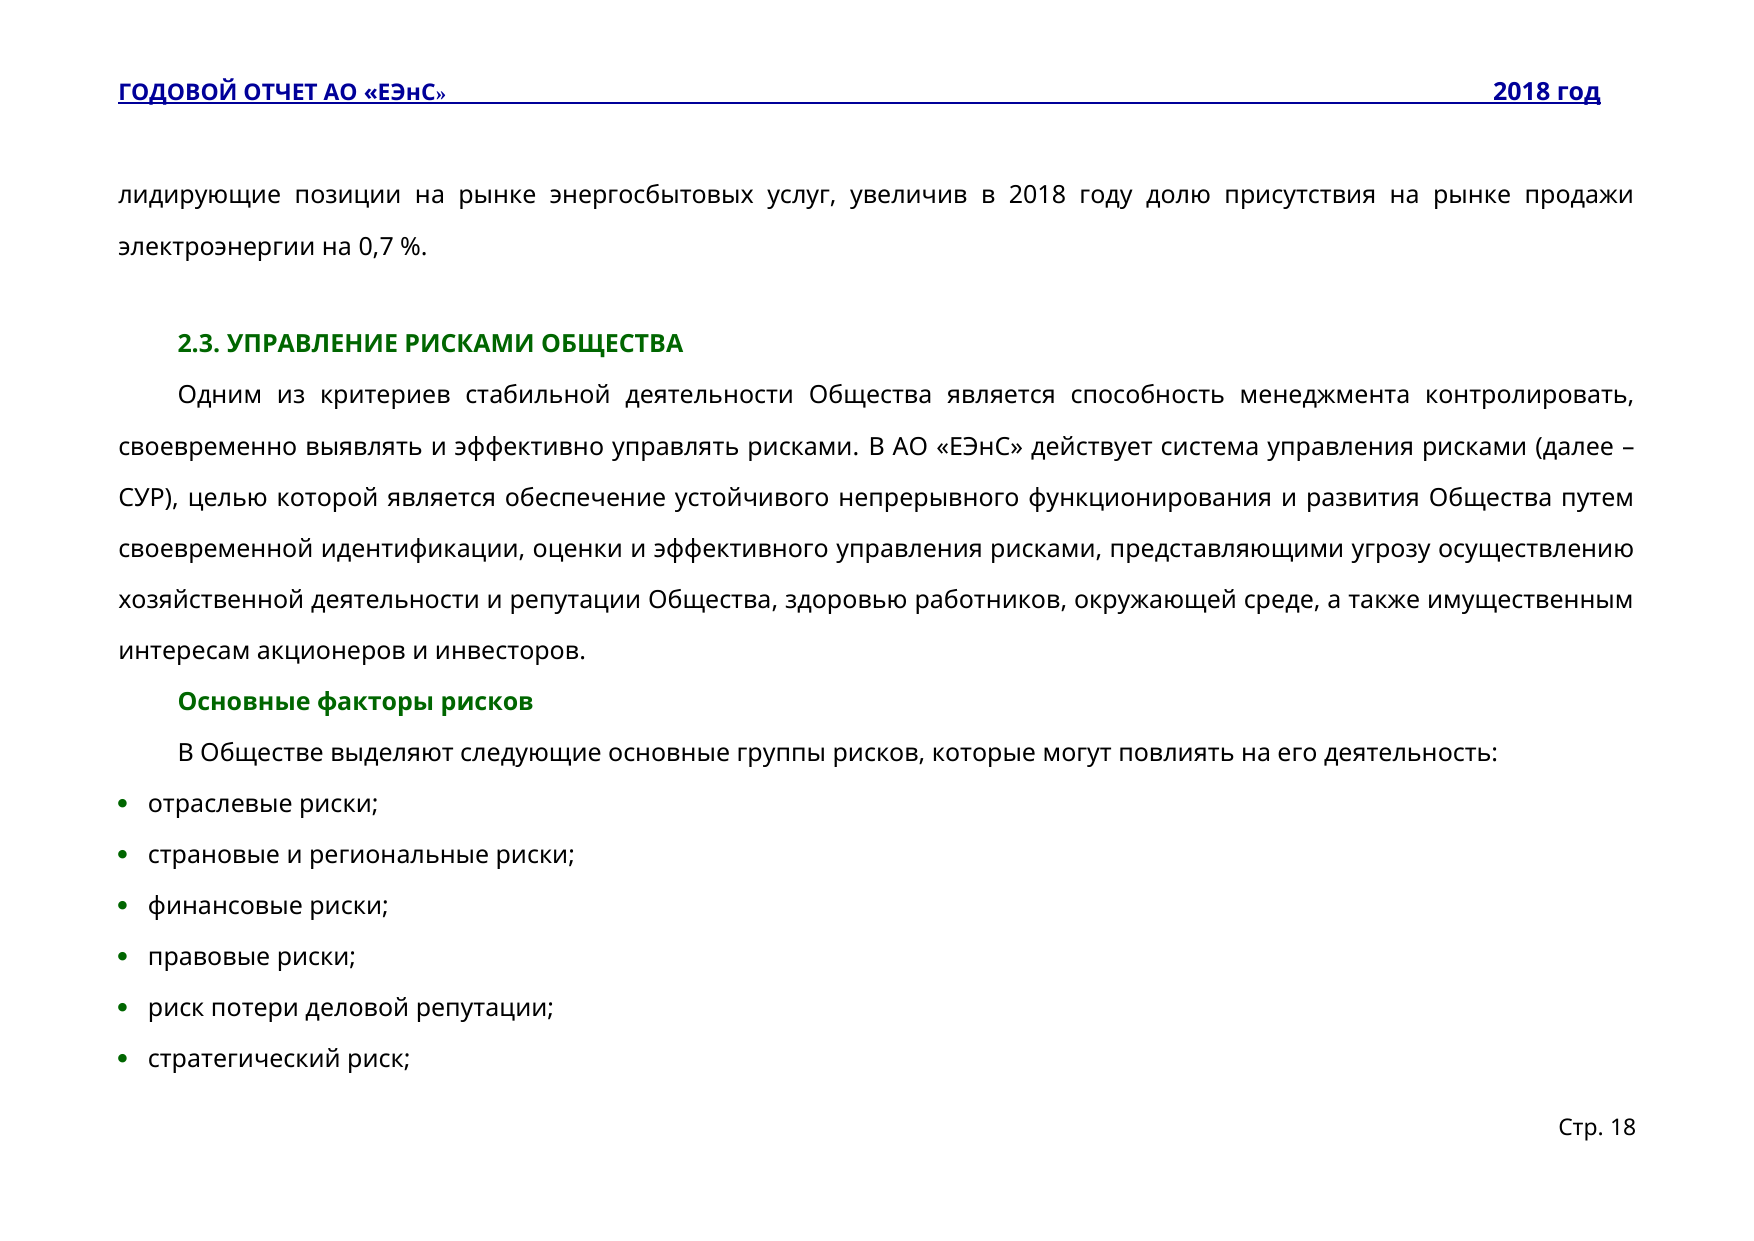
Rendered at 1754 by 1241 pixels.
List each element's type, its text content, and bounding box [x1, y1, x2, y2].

text Основные факторы рисков [118, 683, 1636, 717]
list стратегический риск; [118, 1041, 1636, 1075]
list отраслевые риски; [118, 786, 1636, 819]
subtitle 2.3. УПРАВЛЕНИЕ РИСКАМИ ОБЩЕСТВА [118, 326, 1636, 360]
text Одним из критериев стабильной деятельности Общества является способность менеджмента контролировать, своевременно выявлять и эффективно управлять рисками. В АО «ЕЭнС» действует система управления рисками (далее – СУР), целью которой является обеспечение устойчивого непрерывного функционирования и развития Общества путем своевременной идентификации, оценки и эффективного управления рисками, представляющими угрозу осуществлению хозяйственной деятельности и репутации Общества, здоровью работников, окружающей среде, а также имущественным интересам акционеров и инвесторов. [118, 377, 1636, 666]
list В Обществе выделяют следующие основные группы рисков, которые могут повлиять на его деятельность: [118, 734, 1636, 768]
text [118, 177, 1636, 262]
list риск потери деловой репутации; [118, 990, 1636, 1024]
list страновые и региональные риски; [118, 837, 1636, 871]
list финансовые риски; [118, 888, 1636, 922]
list правовые риски; [118, 939, 1636, 973]
